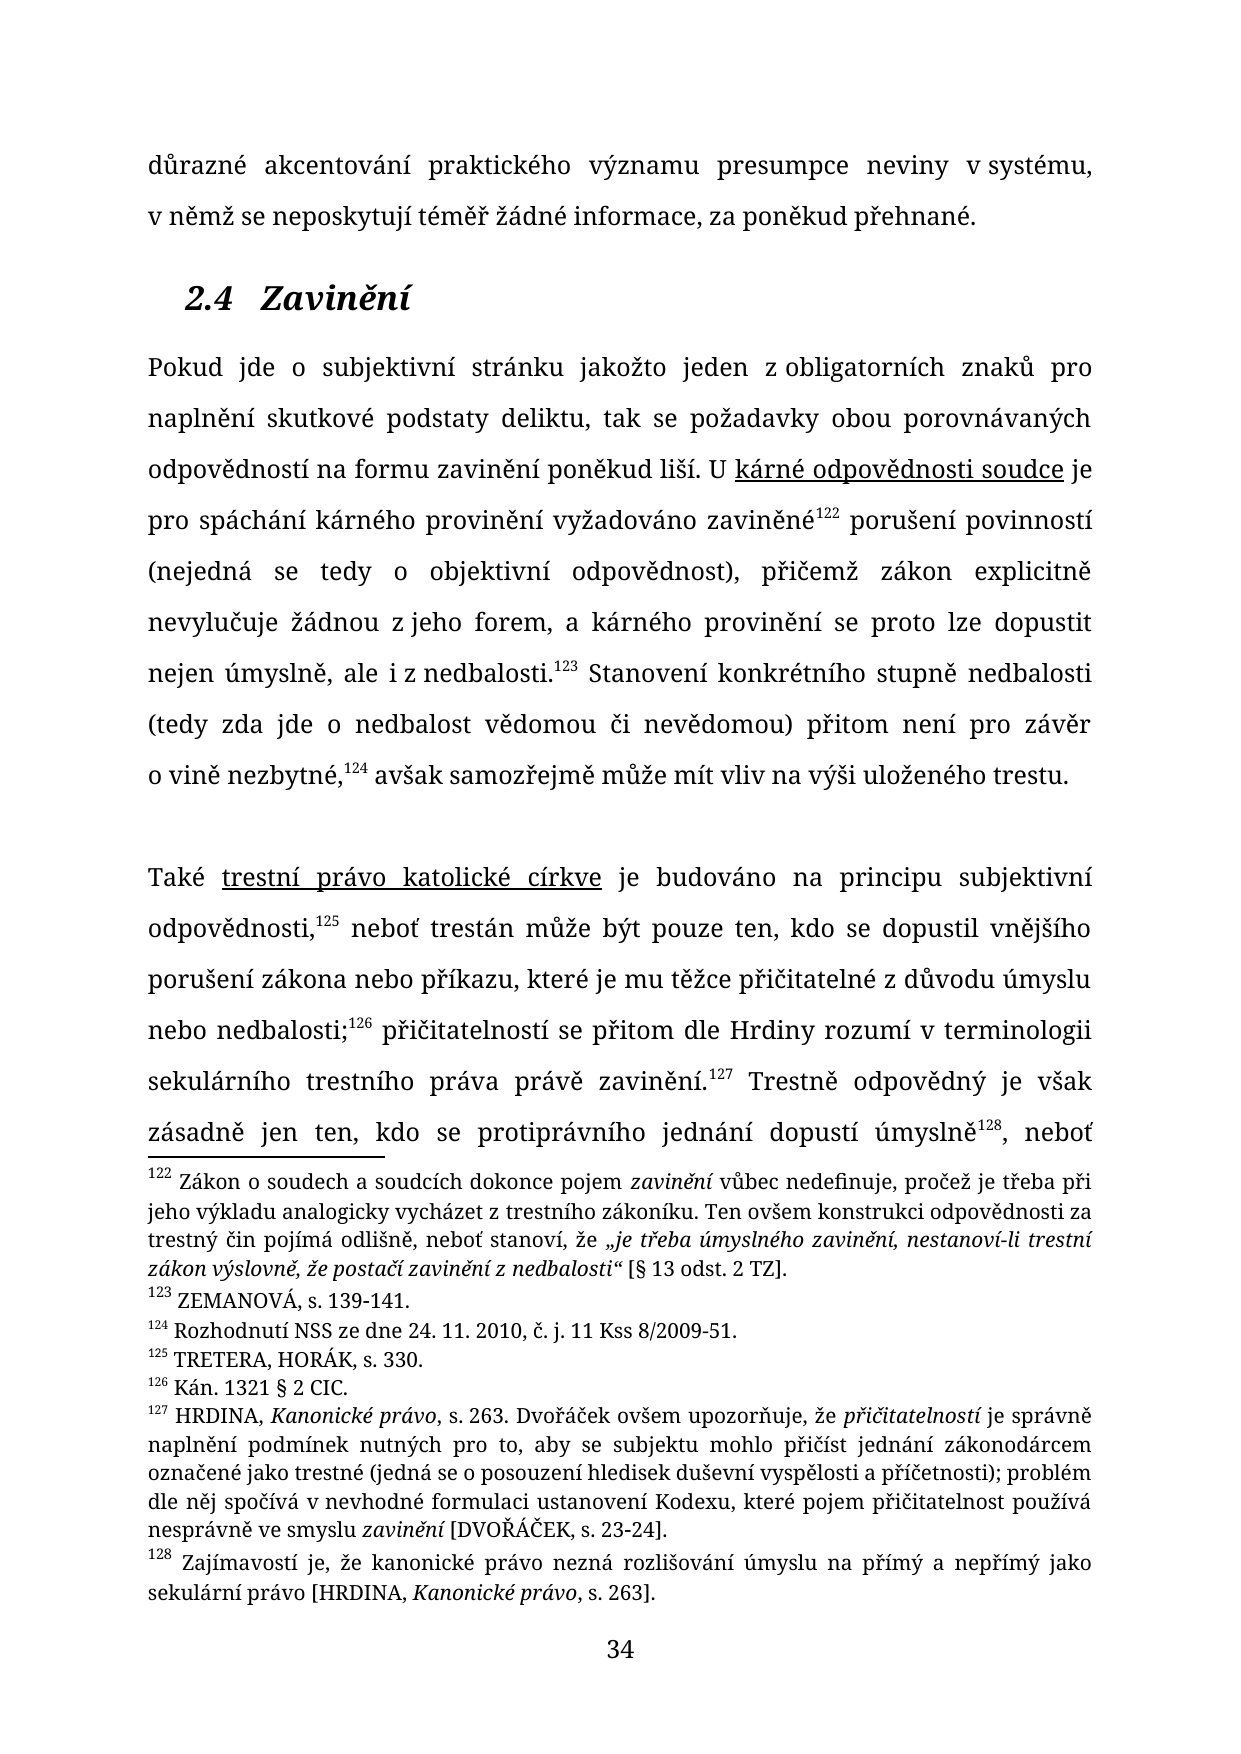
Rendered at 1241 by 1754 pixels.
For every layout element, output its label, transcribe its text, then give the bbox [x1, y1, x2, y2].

text Pokud jde o subjektivní stránku jakožto jeden z obligatorních znaků pro naplnění skutkové podstaty deliktu, tak se požadavky obou porovnávaných odpovědností na formu zavinění poněkud liší. U kárné odpovědnosti soudce je pro spáchání kárného provinění vyžadováno zaviněné porušení povinností (nejedná se tedy o objektivní odpovědnost), přičemž zákon explicitně nevylučuje žádnou z jeho forem, a kárného provinění se proto lze dopustit nejen úmyslně, ale i z nedbalosti. Stanovení konkrétního stupně nedbalosti (tedy zda jde o nedbalost vědomou či nevědomou) přitom není pro závěr o vině nezbytné, avšak samozřejmě může mít vliv na výši uloženého trestu. [148, 349, 1092, 792]
text Také trestní právo katolické církve je budováno na principu subjektivní odpovědnosti, neboť trestán může být pouze ten, kdo se dopustil vnějšího porušení zákona nebo příkazu, které je mu těžce přičitatelné z důvodu úmyslu nebo nedbalosti; přičitatelností se přitom dle Hrdiny rozumí v terminologii sekulárního trestního práva právě zavinění. Trestně odpovědný je však zásadně jen ten, kdo se protiprávního jednání dopustí úmyslně, neboť odpovědnost za nedbalostní jednání by musela být v zákoně či příkazu explicitně zakotvena. Ve zvláštní části Kodexu jsou přitom aktuálně toliko dvě skutkové podstaty výslovně stanovící, že je možné předmětné protiprávní jednání spáchat z (dokonce jen) hrubé nedbalosti. [148, 859, 1092, 1149]
subtitle Zavinění [185, 275, 1092, 320]
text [148, 148, 1092, 233]
